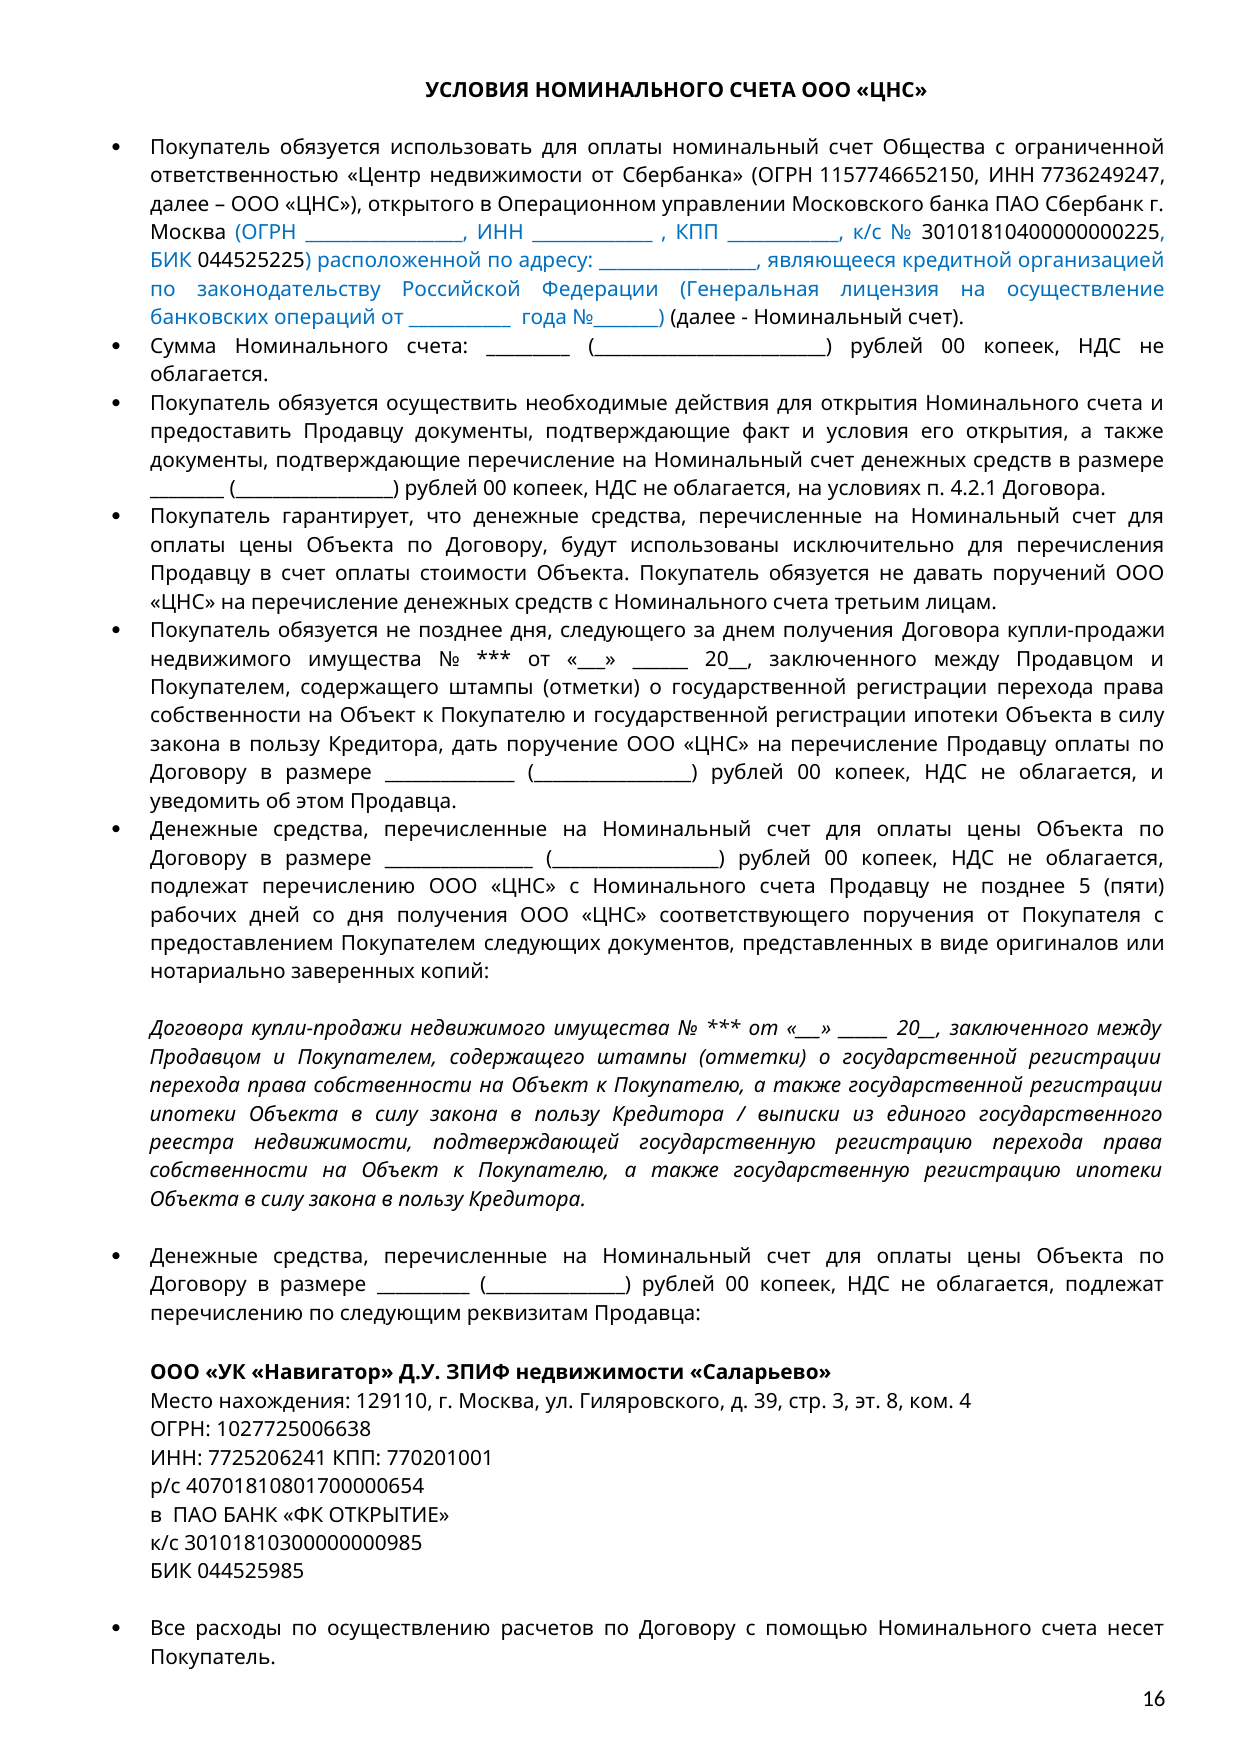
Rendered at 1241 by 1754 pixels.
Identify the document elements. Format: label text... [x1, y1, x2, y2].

list Покупатель обязуется не позднее дня, следующего за днем получения Договора купли-продажи недвижимого имущества № *** от «___» ______ 20__, заключенного между Продавцом и Покупателем, содержащего штампы (отметки) о государственной регистрации перехода права собственности на Объект к Покупателю и государственной регистрации ипотеки Объекта в силу закона в пользу Кредитора, дать поручение ООО «ЦНС» на перечисление Продавцу оплаты по Договору в размере ______________ (_________________) рублей 00 копеек, НДС не облагается, и уведомить об этом Продавца. [112, 615, 1165, 814]
list ООО «УК «Навигатор» Д.У. ЗПИФ недвижимости «Саларьево» [150, 1357, 1165, 1386]
list Покупатель обязуется осуществить необходимые действия для открытия Номинального счета и предоставить Продавцу документы, подтверждающие факт и условия его открытия, а также документы, подтверждающие перечисление на Номинальный счет денежных средств в размере ________ (_________________) рублей 00 копеек, НДС не облагается, на условиях п. 4.2.1 Договора. [112, 388, 1165, 502]
list БИК 044525985 [150, 1557, 1165, 1585]
list Все расходы по осуществлению расчетов по Договору с помощью Номинального счета несет Покупатель. [112, 1613, 1165, 1670]
list к/с 30101810300000000985 [150, 1528, 1165, 1557]
list ИНН: 7725206241 КПП: 770201001 [150, 1443, 1165, 1471]
list Денежные средства, перечисленные на Номинальный счет для оплаты цены Объекта по Договору в размере __________ (_______________) рублей 00 копеек, НДС не облагается, подлежат перечислению по следующим реквизитам Продавца: [112, 1241, 1165, 1326]
list Покупатель обязуется использовать для оплаты номинальный счет Общества с ограниченной ответственностью «Центр недвижимости от Сбербанка» (ОГРН 1157746652150, ИНН 7736249247, далее – ООО «ЦНС»), открытого в Операционном управлении Московского банка ПАО Сбербанк г. Москва (ОГРН _________________, ИНН _____________ , КПП ____________, к/с № 30101810400000000225, БИК 044525225) расположенной по адресу: _________________, являющееся кредитной организацией по законодательству Российской Федерации (Генеральная лицензия на осуществление банковских операций от ___________ года №_______) (далее - Номинальный счет). [112, 132, 1165, 331]
text Договора купли-продажи недвижимого имущества № *** от «___» ______ 20__, заключенного между Продавцом и Покупателем, содержащего штампы (отметки) о государственной регистрации перехода права собственности на Объект к Покупателю, а также государственной регистрации ипотеки Объекта в силу закона в пользу Кредитора / выписки из единого государственного реестра недвижимости, подтверждающей государственную регистрацию перехода права собственности на Объект к Покупателю, а также государственную регистрацию ипотеки Объекта в силу закона в пользу Кредитора. [149, 1013, 1165, 1212]
list УСЛОВИЯ НОМИНАЛЬНОГО СЧЕТА ООО «ЦНС» [187, 75, 1165, 103]
list в ПАО БАНК «ФК ОТКРЫТИЕ» [150, 1500, 1165, 1528]
list Место нахождения: 129110, г. Москва, ул. Гиляровского, д. 39, стр. 3, эт. 8, ком. 4 [150, 1386, 1165, 1414]
list Денежные средства, перечисленные на Номинальный счет для оплаты цены Объекта по Договору в размере ________________ (__________________) рублей 00 копеек, НДС не облагается, подлежат перечислению ООО «ЦНС» с Номинального счета Продавцу не позднее 5 (пяти) рабочих дней со дня получения ООО «ЦНС» соответствующего поручения от Покупателя с предоставлением Покупателем следующих документов, представленных в виде оригиналов или нотариально заверенных копий: [112, 814, 1165, 985]
list Покупатель гарантирует, что денежные средства, перечисленные на Номинальный счет для оплаты цены Объекта по Договору, будут использованы исключительно для перечисления Продавцу в счет оплаты стоимости Объекта. Покупатель обязуется не давать поручений ООО «ЦНС» на перечисление денежных средств с Номинального счета третьим лицам. [112, 502, 1165, 615]
list ОГРН: 1027725006638 [150, 1414, 1165, 1443]
list Сумма Номинального счета: _________ (_________________________) рублей 00 копеек, НДС не облагается. [112, 331, 1165, 388]
list р/с 40701810801700000654 [150, 1471, 1165, 1500]
